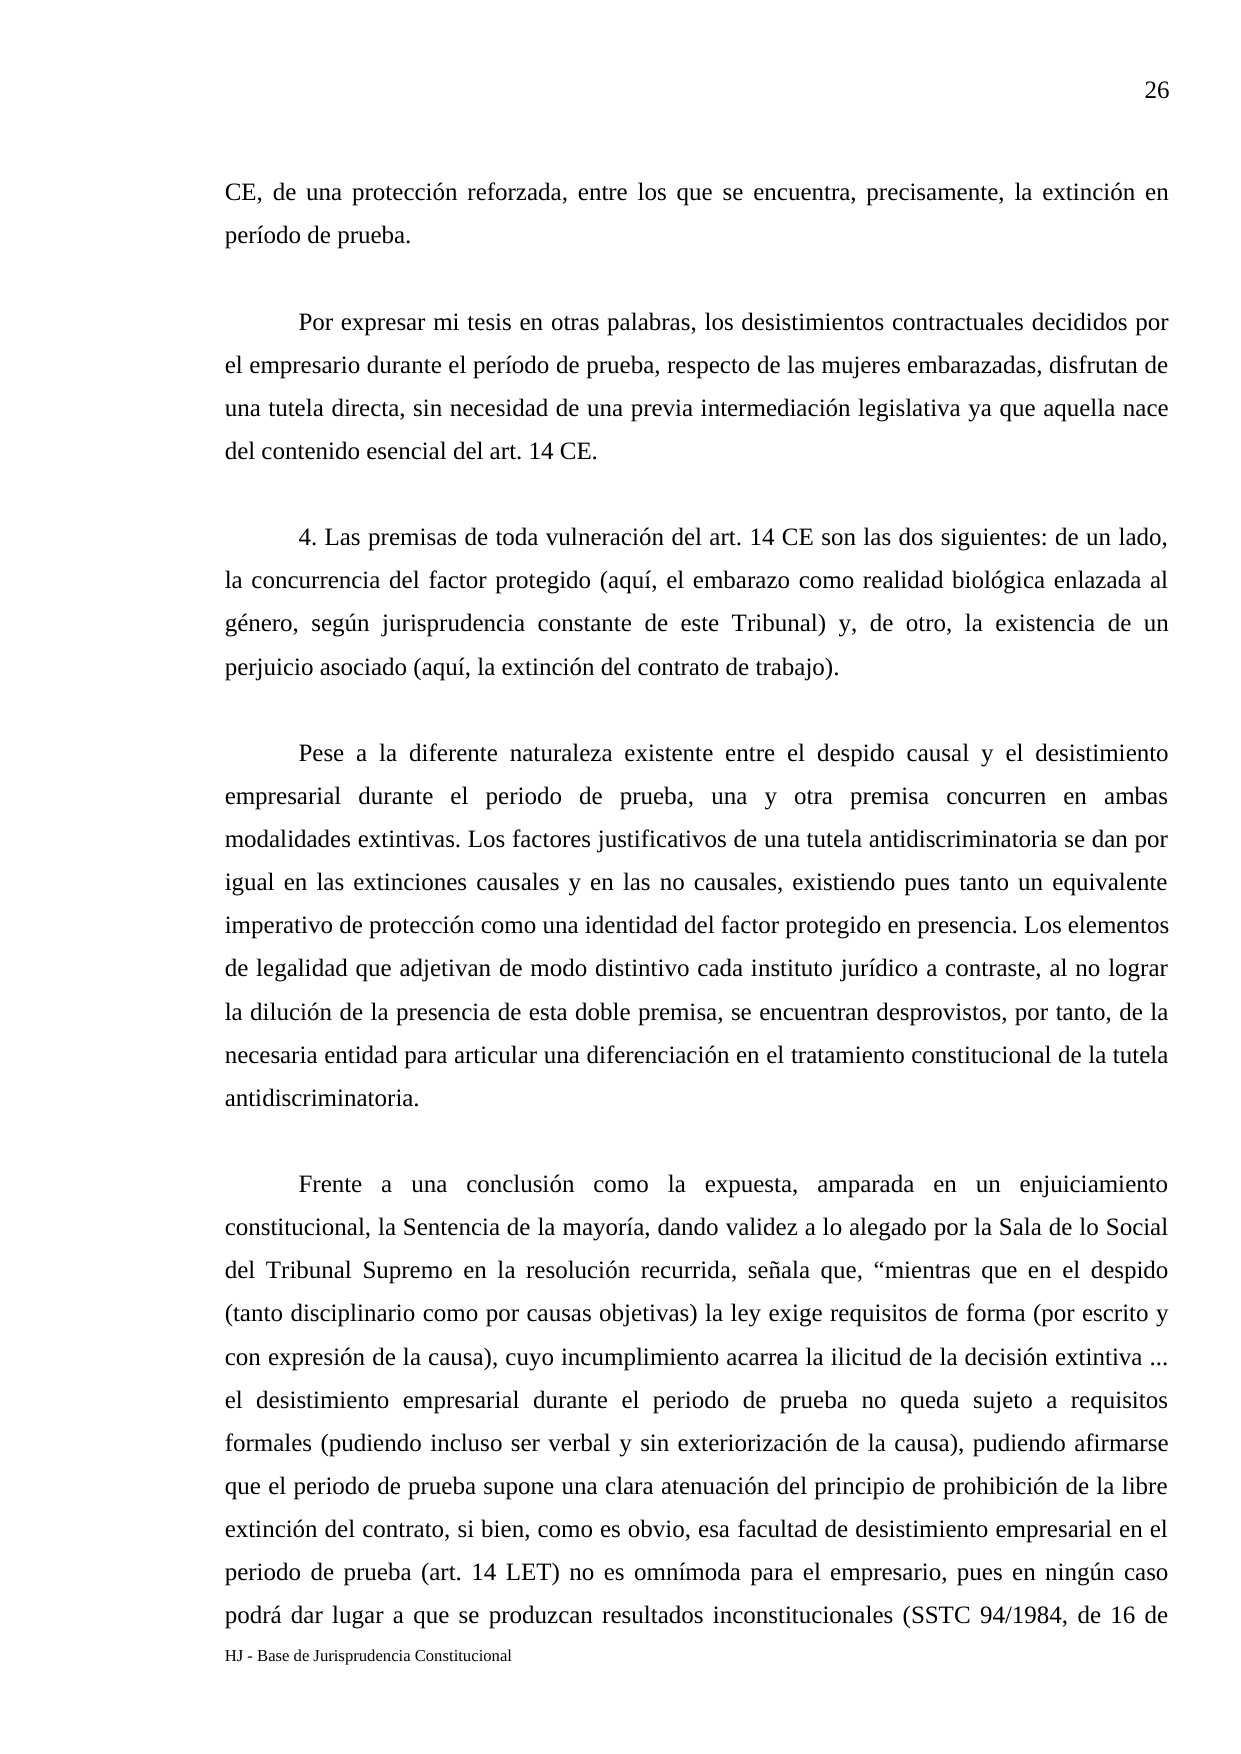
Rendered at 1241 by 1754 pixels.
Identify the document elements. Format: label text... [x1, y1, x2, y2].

text 4. Las premisas de toda vulneración del art. 14 CE son las dos siguientes: de un lado, la concurrencia del factor protegido (aquí, el embarazo como realidad biológica enlazada al género, según jurisprudencia constante de este Tribunal) y, de otro, la existencia de un perjuicio asociado (aquí, la extinción del contrato de trabajo). [224, 522, 1169, 680]
text Por expresar mi tesis en otras palabras, los desistimientos contractuales decididos por el empresario durante el período de prueba, respecto de las mujeres embarazadas, disfrutan de una tutela directa, sin necesidad de una previa intermediación legislativa ya que aquella nace del contenido esencial del art. 14 CE. [224, 307, 1169, 465]
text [224, 177, 1169, 249]
text Pese a la diferente naturaleza existente entre el despido causal y el desistimiento empresarial durante el periodo de prueba, una y otra premisa concurren en ambas modalidades extintivas. Los factores justificativos de una tutela antidiscriminatoria se dan por igual en las extinciones causales y en las no causales, existiendo pues tanto un equivalente imperativo de protección como una identidad del factor protegido en presencia. Los elementos de legalidad que adjetivan de modo distintivo cada instituto jurídico a contraste, al no lograr la dilución de la presencia de esta doble premisa, se encuentran desprovistos, por tanto, de la necesaria entidad para articular una diferenciación en el tratamiento constitucional de la tutela antidiscriminatoria. [224, 738, 1169, 1112]
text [224, 1169, 1169, 1629]
